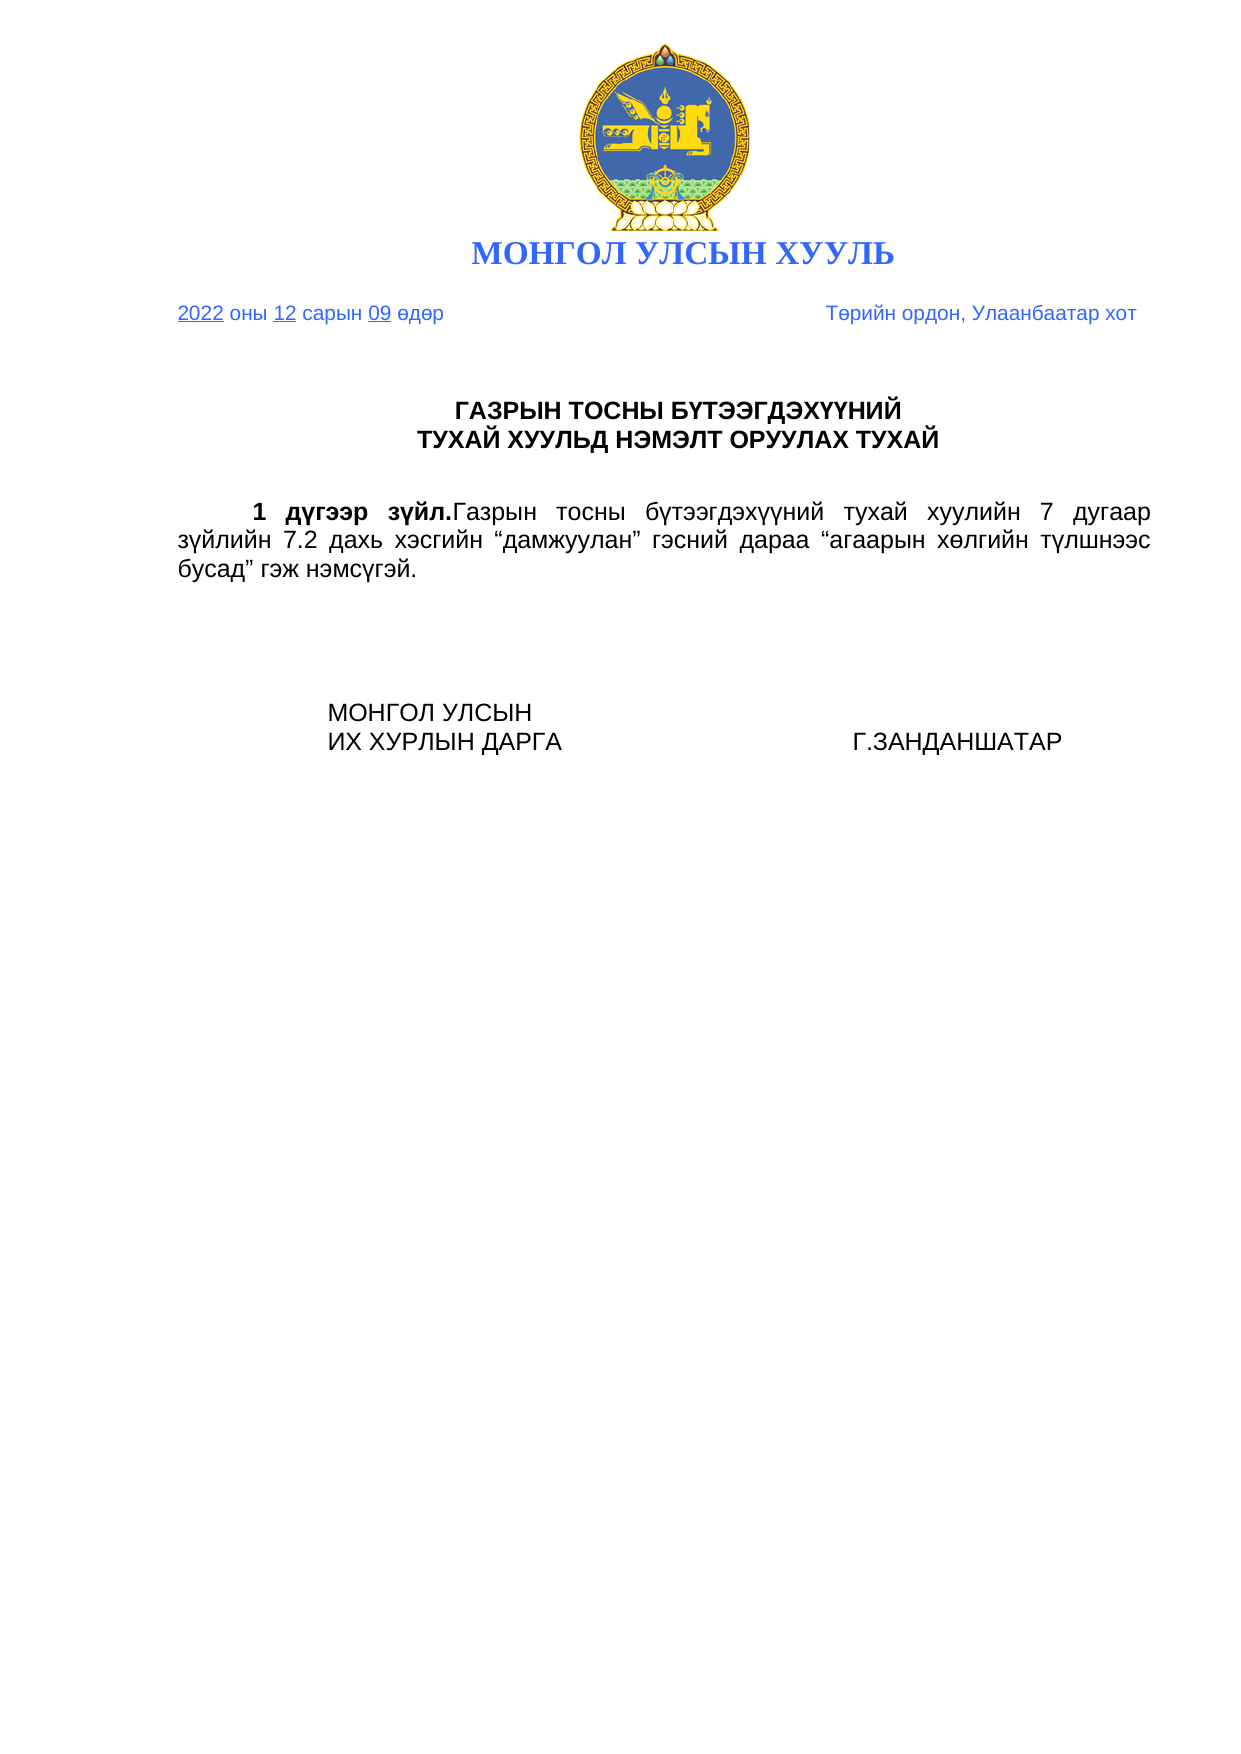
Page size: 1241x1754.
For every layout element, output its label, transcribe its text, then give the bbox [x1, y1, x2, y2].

text 2022 оны 12 сарын 09 өдөр Төрийн ордон, Улаанбаатар хот [177, 300, 1152, 324]
text ИХ ХУРЛЫН ДАРГА Г.ЗАНДАНШАТАР [252, 727, 1152, 756]
picture [579, 43, 750, 231]
text ТУХАЙ ХУУЛЬД НЭМЭЛТ ОРУУЛАХ ТУХАЙ [177, 425, 1152, 454]
text 1 дүгээр зүйл.Газрын тосны бүтээгдэхүүний тухай хуулийн 7 дугаар зүйлийн 7.2 дахь хэсгийн “дамжуулан” гэсний дараа “агаарын хөлгийн түлшнээс бусад” гэж нэмсүгэй. [177, 497, 1152, 583]
title МОНГОЛ УЛСЫН ХУУЛЬ [177, 233, 1189, 272]
text ГАЗРЫН ТОСНЫ БҮТЭЭГДЭХҮҮНИЙ [177, 396, 1152, 425]
text МОНГОЛ УЛСЫН [252, 698, 1152, 727]
